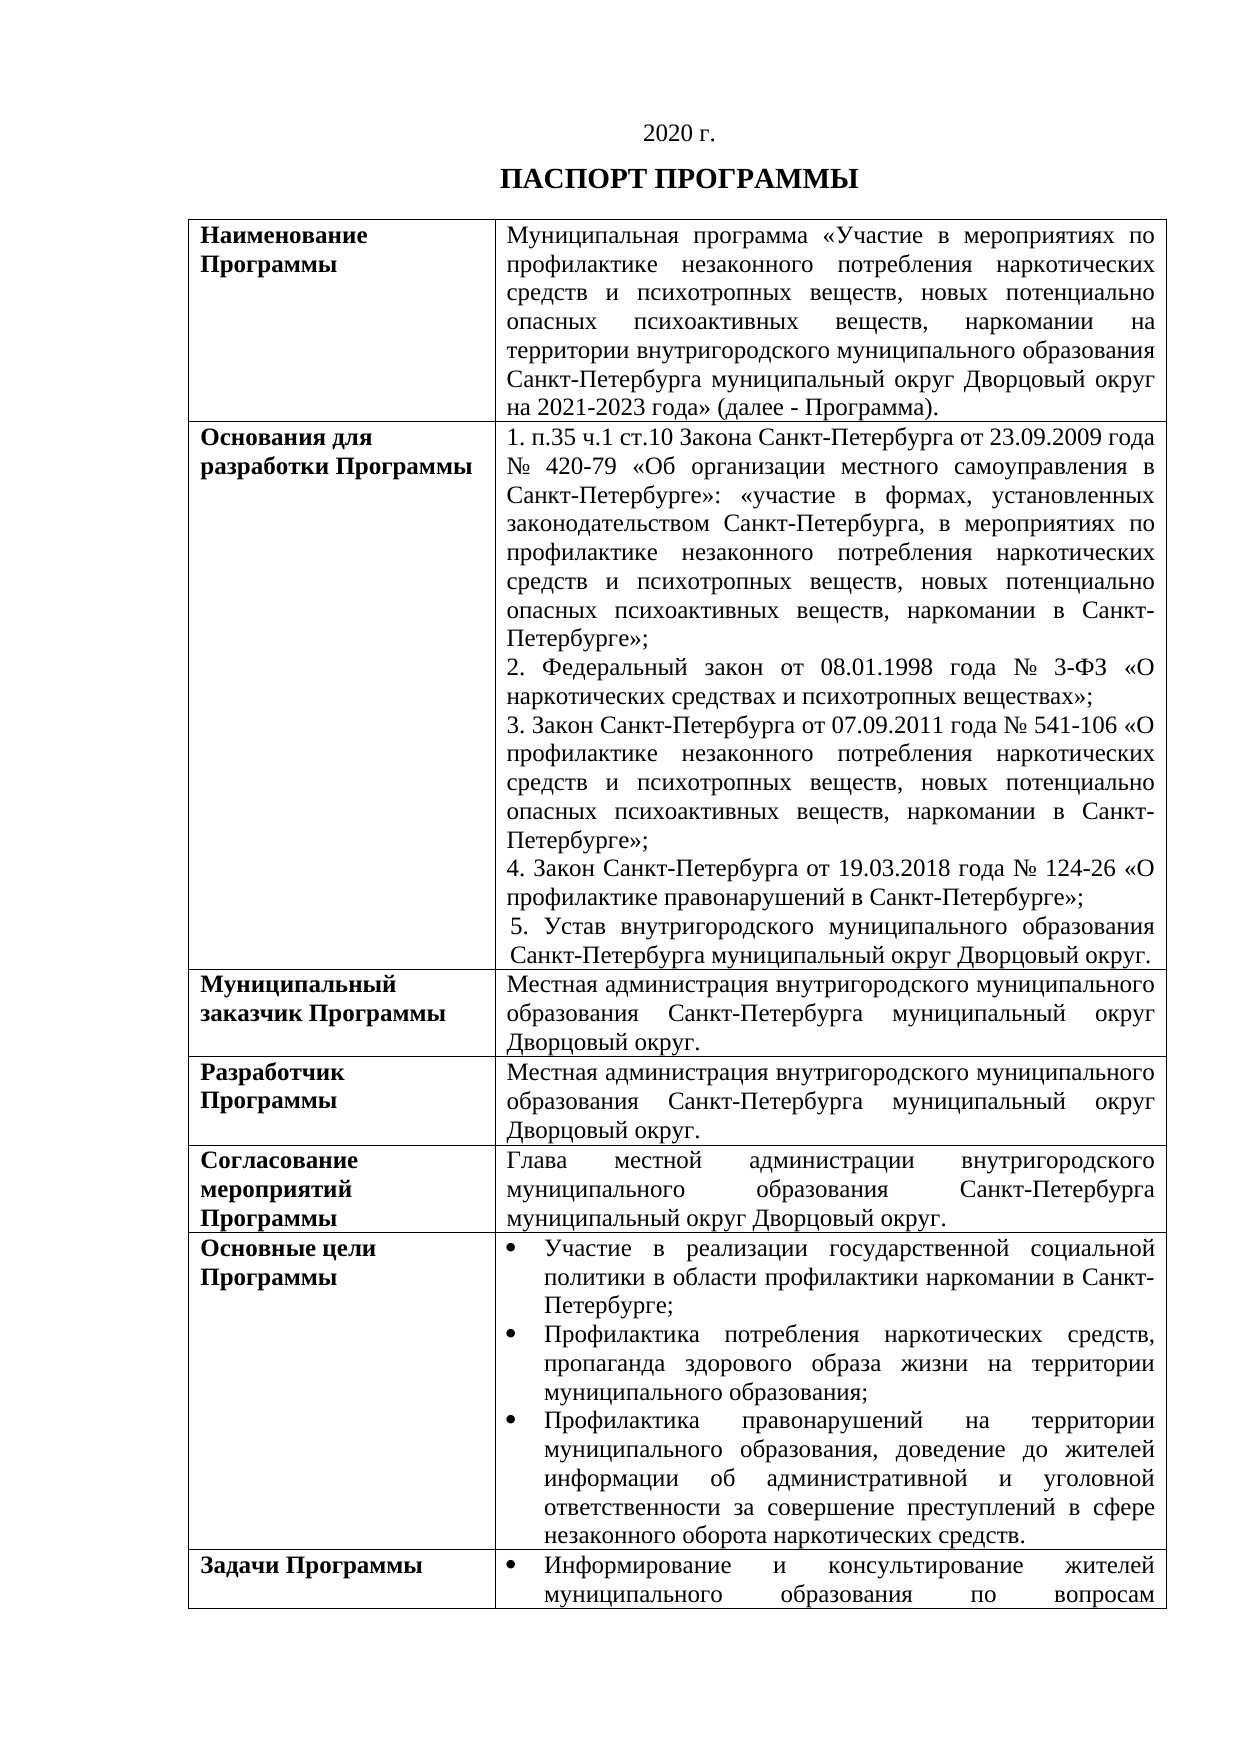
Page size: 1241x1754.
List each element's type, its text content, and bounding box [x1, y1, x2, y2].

table_cell Глава местной администрации внутригородского муниципального образования Санкт-Петербурга муниципальный округ Дворцовый округ. [496, 1146, 1166, 1232]
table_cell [496, 1550, 1166, 1608]
table_cell Участие в реализации государственной социальной политики в области профилактики наркомании в Санкт-Петербурге; Профилактика потребления наркотических средств, пропаганда здорового образа жизни на территории муниципального образования; Профилактика правонарушений на территории муниципального образования, доведение до жителей информации об административной и уголовной ответственности за совершение преступлений в сфере незаконного оборота наркотических средств. [496, 1233, 1166, 1549]
table_cell Основания для разработки Программы [189, 422, 495, 968]
table_cell Основные цели Программы [189, 1233, 495, 1549]
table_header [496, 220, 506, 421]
text 2020 г. [177, 118, 1181, 147]
table_cell 1. п.35 ч.1 ст.10 Закона Санкт-Петербурга от 23.09.2009 года № 420-79 «Об организации местного самоуправления в Санкт-Петербурге»: «участие в формах, установленных законодательством Санкт-Петербурга, в мероприятиях по профилактике незаконного потребления наркотических средств и психотропных веществ, новых потенциально опасных психоактивных веществ, наркомании в Санкт-Петербурге»; 2. Федеральный закон от 08.01.1998 года № 3-ФЗ «О наркотических средствах и психотропных веществах»; 3. Закон Санкт-Петербурга от 07.09.2011 года № 541-106 «О профилактике незаконного потребления наркотических средств и психотропных веществ, новых потенциально опасных психоактивных веществ, наркомании в Санкт-Петербурге»; 4. Закон Санкт-Петербурга от 19.03.2018 года № 124-26 «О профилактике правонарушений в Санкт-Петербурге»; 5. Устав внутригородского муниципального образования Санкт-Петербурга муниципальный округ Дворцовый округ. [496, 422, 1166, 968]
table_cell Разработчик Программы [189, 1057, 495, 1144]
table_cell Задачи Программы [189, 1550, 495, 1608]
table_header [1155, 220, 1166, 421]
table_cell Местная администрация внутригородского муниципального образования Санкт-Петербурга муниципальный округ Дворцовый округ. [496, 970, 1166, 1056]
table_cell Местная администрация внутригородского муниципального образования Санкт-Петербурга муниципальный округ Дворцовый округ. [496, 1057, 1166, 1144]
table_header Наименование Программы [189, 220, 495, 421]
table_cell Муниципальный заказчик Программы [189, 970, 495, 1056]
text ПАСПОРТ ПРОГРАММЫ [177, 161, 1181, 195]
table_cell Согласование мероприятий Программы [189, 1146, 495, 1232]
